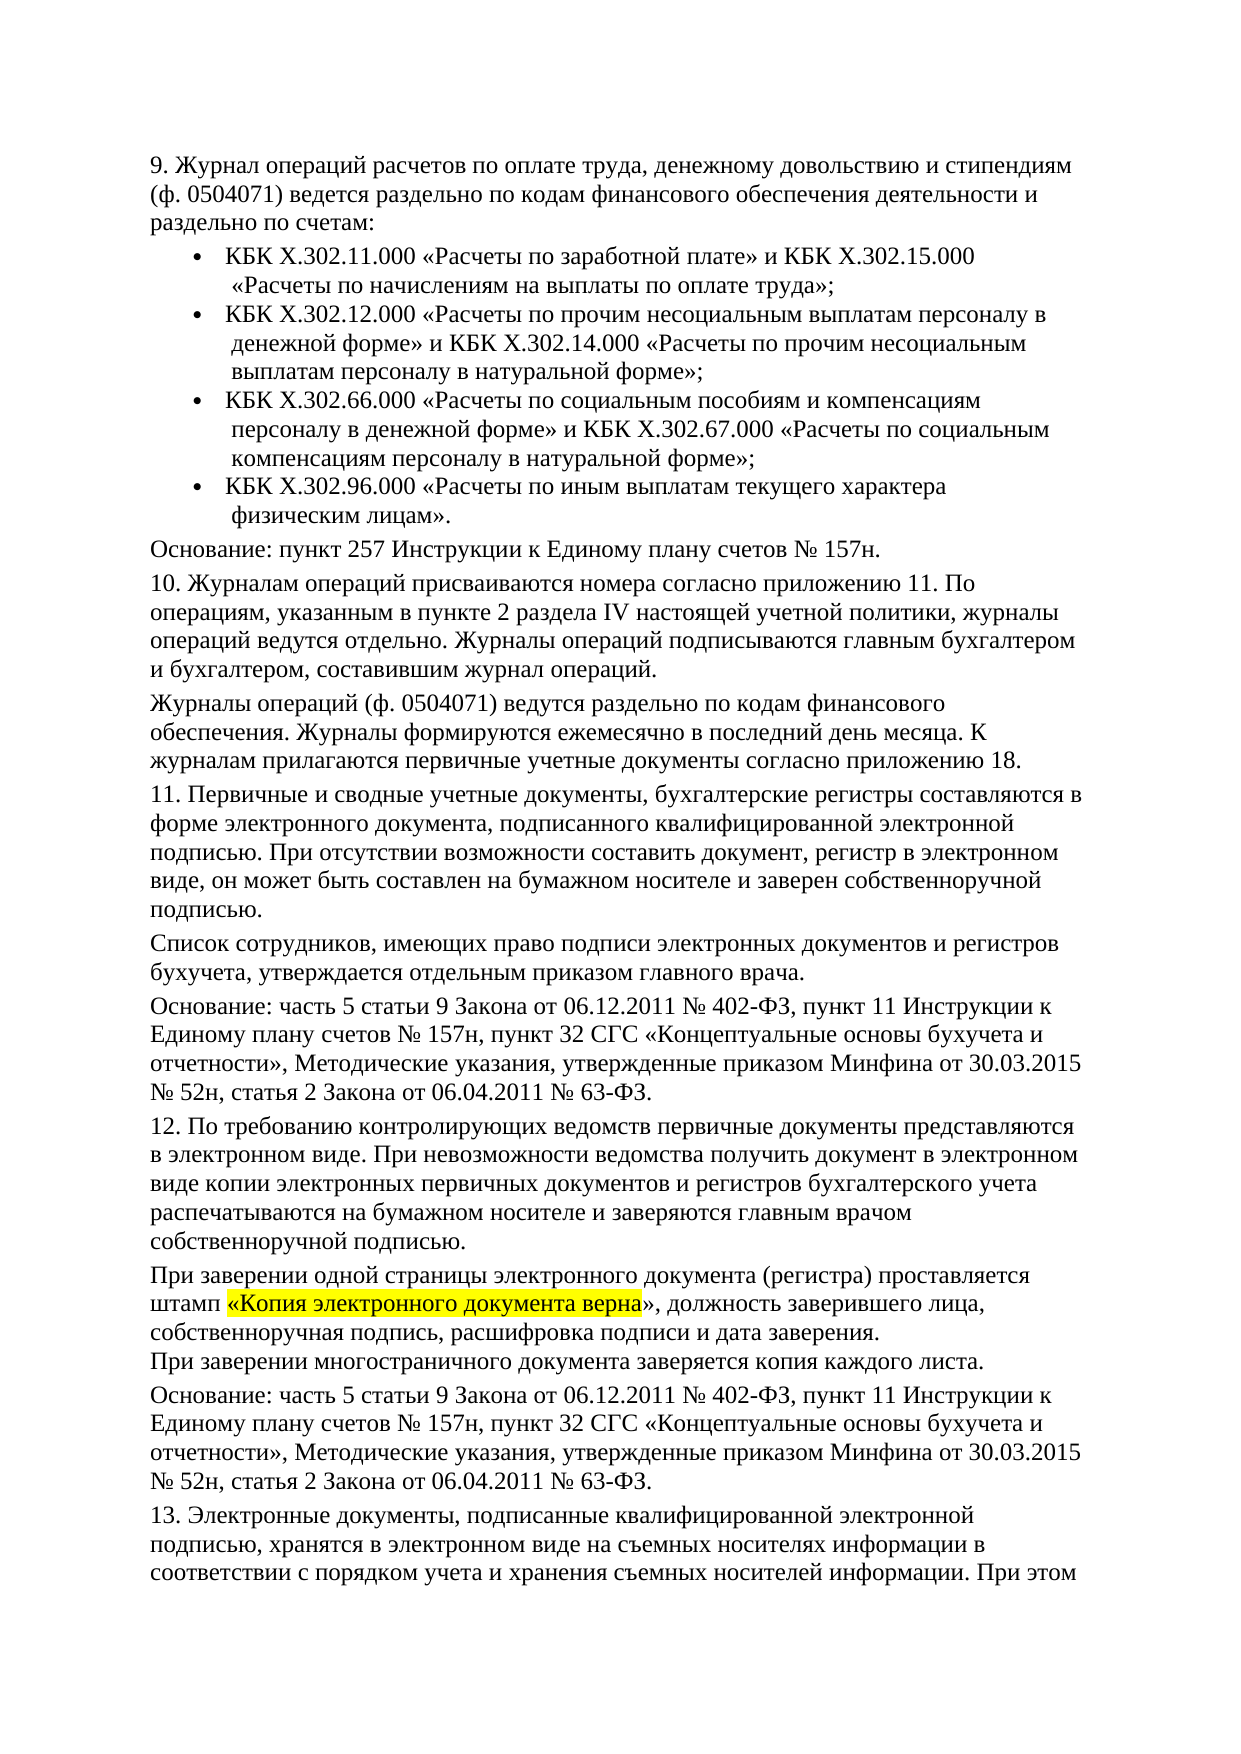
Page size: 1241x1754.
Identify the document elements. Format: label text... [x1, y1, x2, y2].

text Основание: часть 5 статьи 9 Закона от 06.12.2011 № 402-ФЗ, пункт 11 Инструкции к Единому плану счетов № 157н, пункт 32 СГС «Концептуальные основы бухучета и отчетности», Методические указания, утвержденные приказом Минфина от 30.03.2015 № 52н, статья 2 Закона от 06.04.2011 № 63-ФЗ. [150, 1385, 1090, 1500]
text Основание: пункт 257 Инструкции к Единому плану счетов № 157н. [150, 539, 1090, 568]
list КБК Х.302.66.000 «Расчеты по социальным пособиям и компенсациям персоналу в денежной форме» и КБК Х.302.67.000 «Расчеты по социальным компенсациям персоналу в натуральной форме»; [194, 385, 1071, 471]
text 10. Журналам операций присваиваются номера согласно приложению 11. По операциям, указанным в пункте 2 раздела IV настоящей учетной политики, журналы операций ведутся отдельно. Журналы операций подписываются главным бухгалтером и бухгалтером, составившим журнал операций. [150, 573, 1090, 688]
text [150, 1505, 1090, 1591]
text 12. По требованию контролирующих ведомств первичные документы представляются в электронном виде. При невозможности ведомства получить документ в электронном виде копии электронных первичных документов и регистров бухгалтерского учета распечатываются на бумажном носителе и заверяются главным врачом собственноручной подписью. [150, 1116, 1090, 1260]
list КБК Х.302.96.000 «Расчеты по иным выплатам текущего характера физическим лицам». [194, 476, 1071, 534]
text 11. Первичные и сводные учетные документы, бухгалтерские регистры составляются в форме электронного документа, подписанного квалифицированной электронной подписью. При отсутствии возможности составить документ, регистр в электронном виде, он может быть составлен на бумажном носителе и заверен собственноручной подписью. [150, 784, 1090, 928]
text Список сотрудников, имеющих право подписи электронных документов и регистров бухучета, утверждается отдельным приказом главного врача. [150, 933, 1090, 991]
text При заверении одной страницы электронного документа (регистра) проставляется штамп «Копия электронного документа верна», должность заверившего лица, собственноручная подпись, расшифровка подписи и дата заверения. При заверении многостраничного документа заверяется копия каждого листа. [150, 1265, 1090, 1380]
text 9. Журнал операций расчетов по оплате труда, денежному довольствию и стипендиям (ф. 0504071) ведется раздельно по кодам финансового обеспечения деятельности и раздельно по счетам: [150, 150, 1090, 236]
list КБК Х.302.12.000 «Расчеты по прочим несоциальным выплатам персоналу в денежной форме» и КБК Х.302.14.000 «Расчеты по прочим несоциальным выплатам персоналу в натуральной форме»; [194, 299, 1071, 385]
list КБК Х.302.11.000 «Расчеты по заработной плате» и КБК Х.302.15.000 «Расчеты по начислениям на выплаты по оплате труда»; [194, 241, 1071, 299]
text Основание: часть 5 статьи 9 Закона от 06.12.2011 № 402-ФЗ, пункт 11 Инструкции к Единому плану счетов № 157н, пункт 32 СГС «Концептуальные основы бухучета и отчетности», Методические указания, утвержденные приказом Минфина от 30.03.2015 № 52н, статья 2 Закона от 06.04.2011 № 63-ФЗ. [150, 996, 1090, 1111]
text Журналы операций (ф. 0504071) ведутся раздельно по кодам финансового обеспечения. Журналы формируются ежемесячно в последний день месяца. К журналам прилагаются первичные учетные документы согласно приложению 18. [150, 693, 1090, 779]
